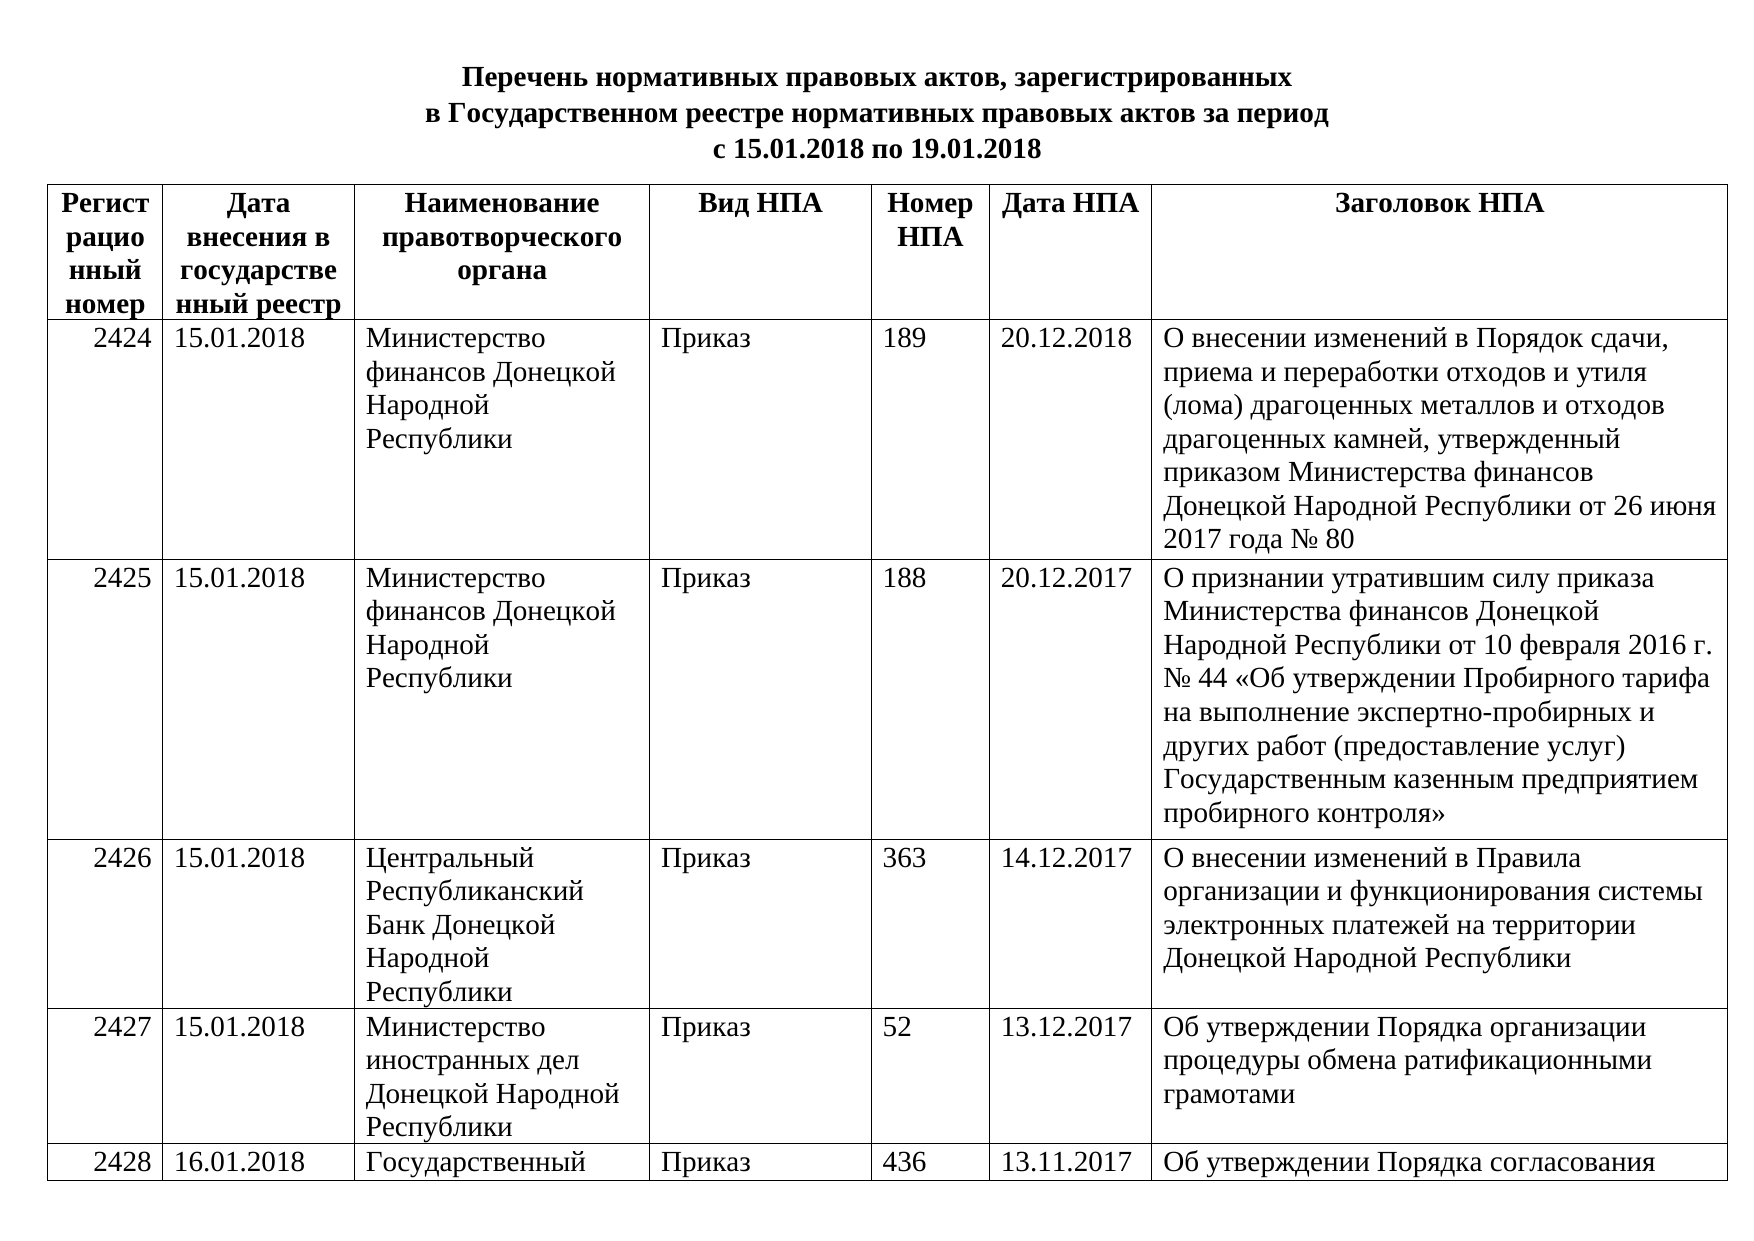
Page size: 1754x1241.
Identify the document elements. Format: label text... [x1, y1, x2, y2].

table_cell О внесении изменений в Порядок сдачи, приема и переработки отходов и утиля (лома) драгоценных металлов и отходов драгоценных камней, утвержденный приказом Министерства финансов Донецкой Народной Республики от 26 июня 2017 года № 80 [1152, 320, 1727, 559]
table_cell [1152, 1144, 1727, 1180]
table_header Вид НПА [650, 185, 871, 319]
text Перечень нормативных правовых актов, зарегистрированных [59, 59, 1695, 93]
table_cell 2427 [48, 1009, 162, 1143]
table_cell 2425 [48, 560, 162, 839]
table_cell 2424 [48, 320, 162, 559]
table_cell О признании утратившим силу приказа Министерства финансов Донецкой Народной Республики от 10 февраля 2016 г. № 44 «Об утверждении Пробирного тарифа на выполнение экспертно-пробирных и других работ (предоставление услуг) Государственным казенным предприятием пробирного контроля» [1152, 560, 1727, 839]
table_cell 52 [872, 1009, 989, 1143]
table_header Регистрационный номер [48, 185, 162, 319]
table_cell 189 [872, 320, 989, 559]
table_cell 15.01.2018 [163, 560, 354, 839]
table_cell Приказ [650, 1009, 871, 1143]
table_cell Приказ [650, 1144, 871, 1180]
table_cell 436 [872, 1144, 989, 1180]
table_cell 13.12.2017 [990, 1009, 1151, 1143]
table_cell Центральный Республиканский Банк Донецкой Народной Республики [355, 840, 649, 1008]
table_cell Приказ [650, 320, 871, 559]
text в Государственном реестре нормативных правовых актов за период [59, 95, 1695, 129]
table_cell 14.12.2017 [990, 840, 1151, 1008]
table_cell 15.01.2018 [163, 320, 354, 559]
table_header Номер НПА [872, 185, 989, 319]
table_cell Об утверждении Порядка организации процедуры обмена ратификационными грамотами [1152, 1009, 1727, 1143]
table_cell Приказ [650, 560, 871, 839]
table_header Дата НПА [990, 185, 1151, 319]
table_cell 363 [872, 840, 989, 1008]
table_cell 15.01.2018 [163, 840, 354, 1008]
table_header Наименование правотворческого органа [355, 185, 649, 319]
table_cell 188 [872, 560, 989, 839]
table_cell 20.12.2018 [990, 320, 1151, 559]
table_cell Министерство финансов Донецкой Народной Республики [355, 320, 649, 559]
table_cell 2426 [48, 840, 162, 1008]
table_cell 15.01.2018 [163, 1009, 354, 1143]
table_cell Министерство иностранных дел Донецкой Народной Республики [355, 1009, 649, 1143]
table_header Дата внесения в государственный реестр [163, 185, 354, 319]
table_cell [355, 1144, 649, 1180]
table_cell 13.11.2017 [990, 1144, 1151, 1180]
table_cell Министерство финансов Донецкой Народной Республики [355, 560, 649, 839]
table_cell 20.12.2017 [990, 560, 1151, 839]
table_header Заголовок НПА [1152, 185, 1727, 319]
table_cell 2428 [48, 1144, 162, 1180]
table_cell Приказ [650, 840, 871, 1008]
text с 15.01.2018 по 19.01.2018 [59, 131, 1695, 165]
table_cell 16.01.2018 [163, 1144, 354, 1180]
table_cell О внесении изменений в Правила организации и функционирования системы электронных платежей на территории Донецкой Народной Республики [1152, 840, 1727, 1008]
